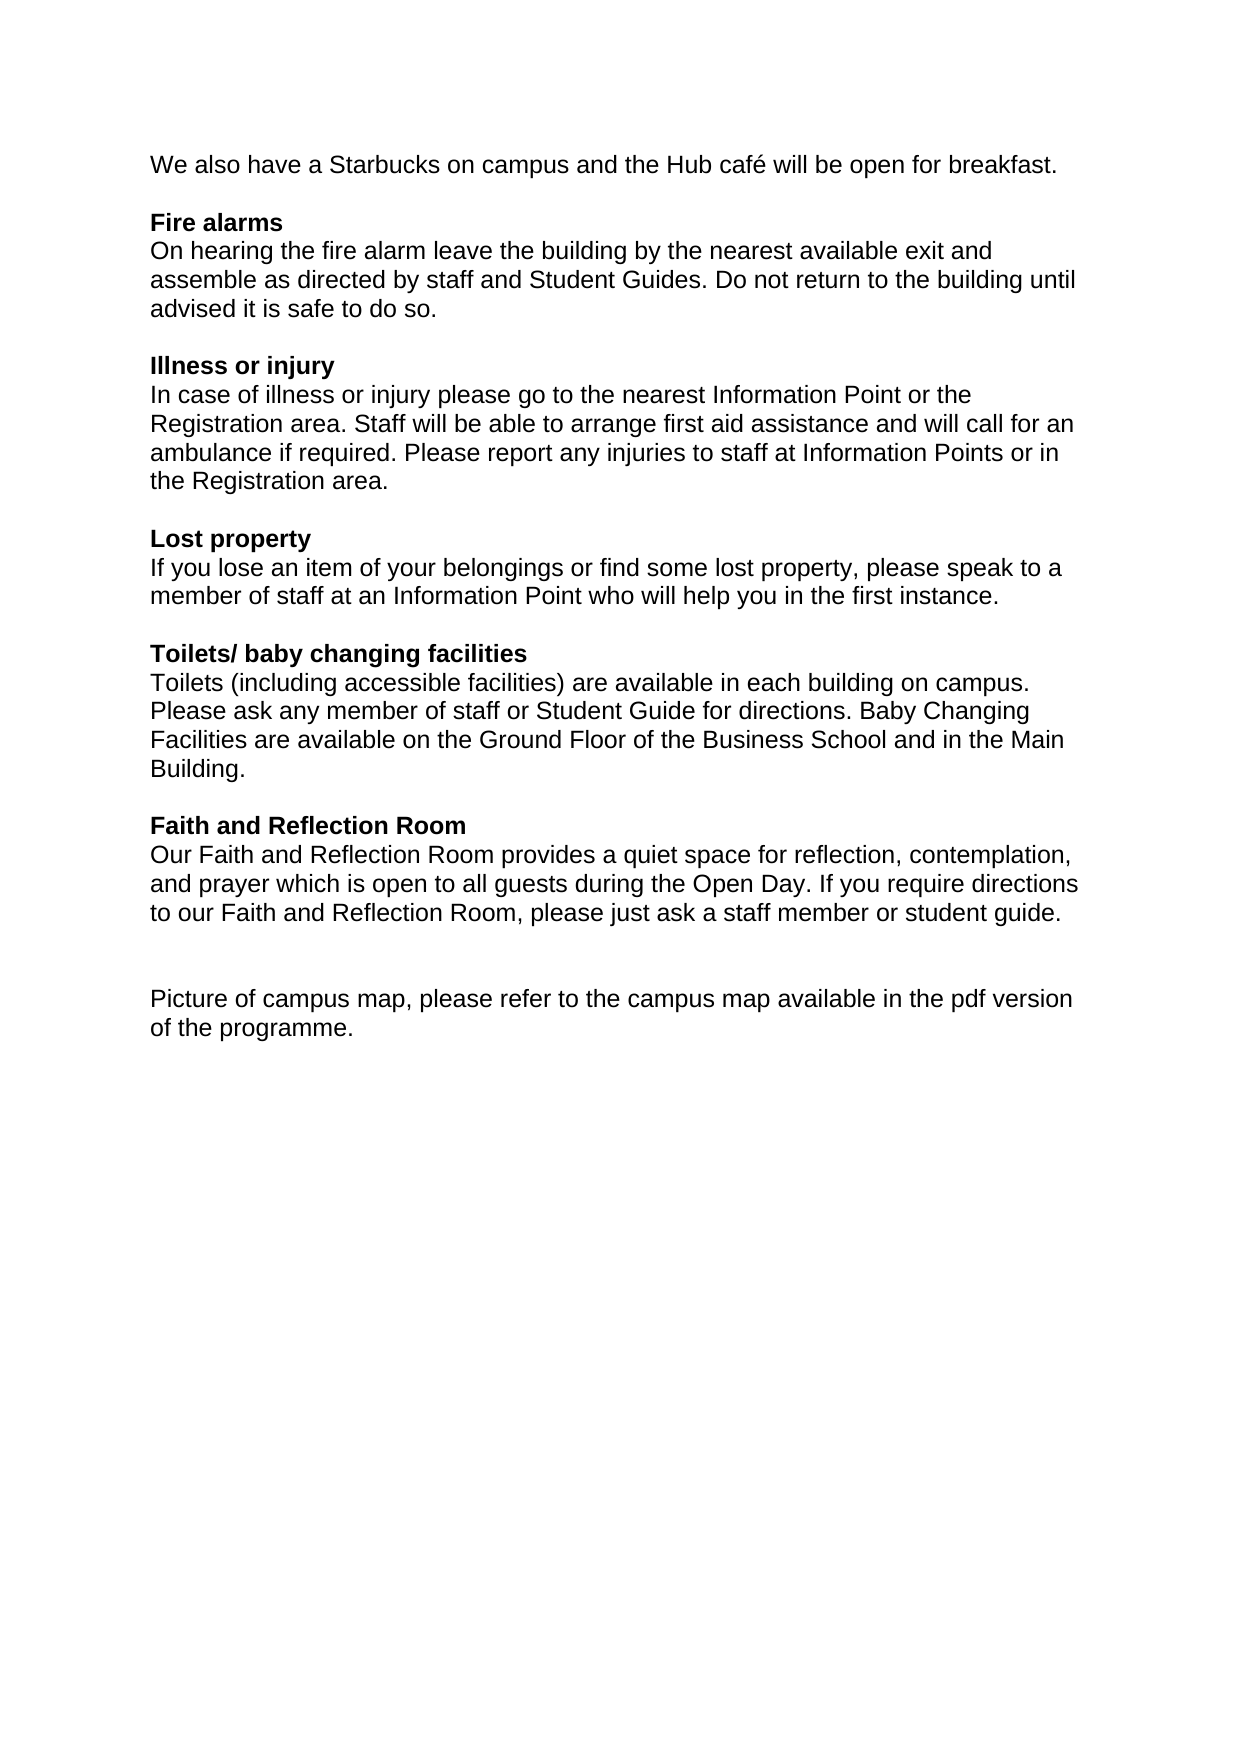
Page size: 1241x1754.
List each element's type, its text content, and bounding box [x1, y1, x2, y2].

text Toilets/ baby changing facilities [150, 639, 1090, 667]
text Faith and Reflection Room [150, 811, 1090, 840]
text Illness or injury [150, 351, 1090, 380]
text Lost property [150, 524, 1090, 552]
text We also have a Starbucks on campus and the Hub café will be open for breakfast. [150, 150, 1090, 179]
text Picture of campus map, please refer to the campus map available in the pdf version of the programme. [150, 984, 1090, 1041]
text In case of illness or injury please go to the nearest Information Point or the Registration area. Staff will be able to arrange first aid assistance and will call for an ambulance if required. Please report any injuries to staff at Information Points or in the Registration area. [150, 380, 1090, 495]
text Toilets (including accessible facilities) are available in each building on campus. Please ask any member of staff or Student Guide for directions. Baby Changing Facilities are available on the Ground Floor of the Business School and in the Main Building. [150, 667, 1090, 782]
text Our Faith and Reflection Room provides a quiet space for reflection, contemplation, and prayer which is open to all guests during the Open Day. If you require directions to our Faith and Reflection Room, please just ask a staff member or student guide. [150, 840, 1090, 926]
text On hearing the fire alarm leave the building by the nearest available exit and assemble as directed by staff and Student Guides. Do not return to the building until advised it is safe to do so. [150, 236, 1090, 322]
text Fire alarms [150, 207, 1090, 236]
text If you lose an item of your belongings or find some lost property, please speak to a member of staff at an Information Point who will help you in the first instance. [150, 552, 1090, 610]
